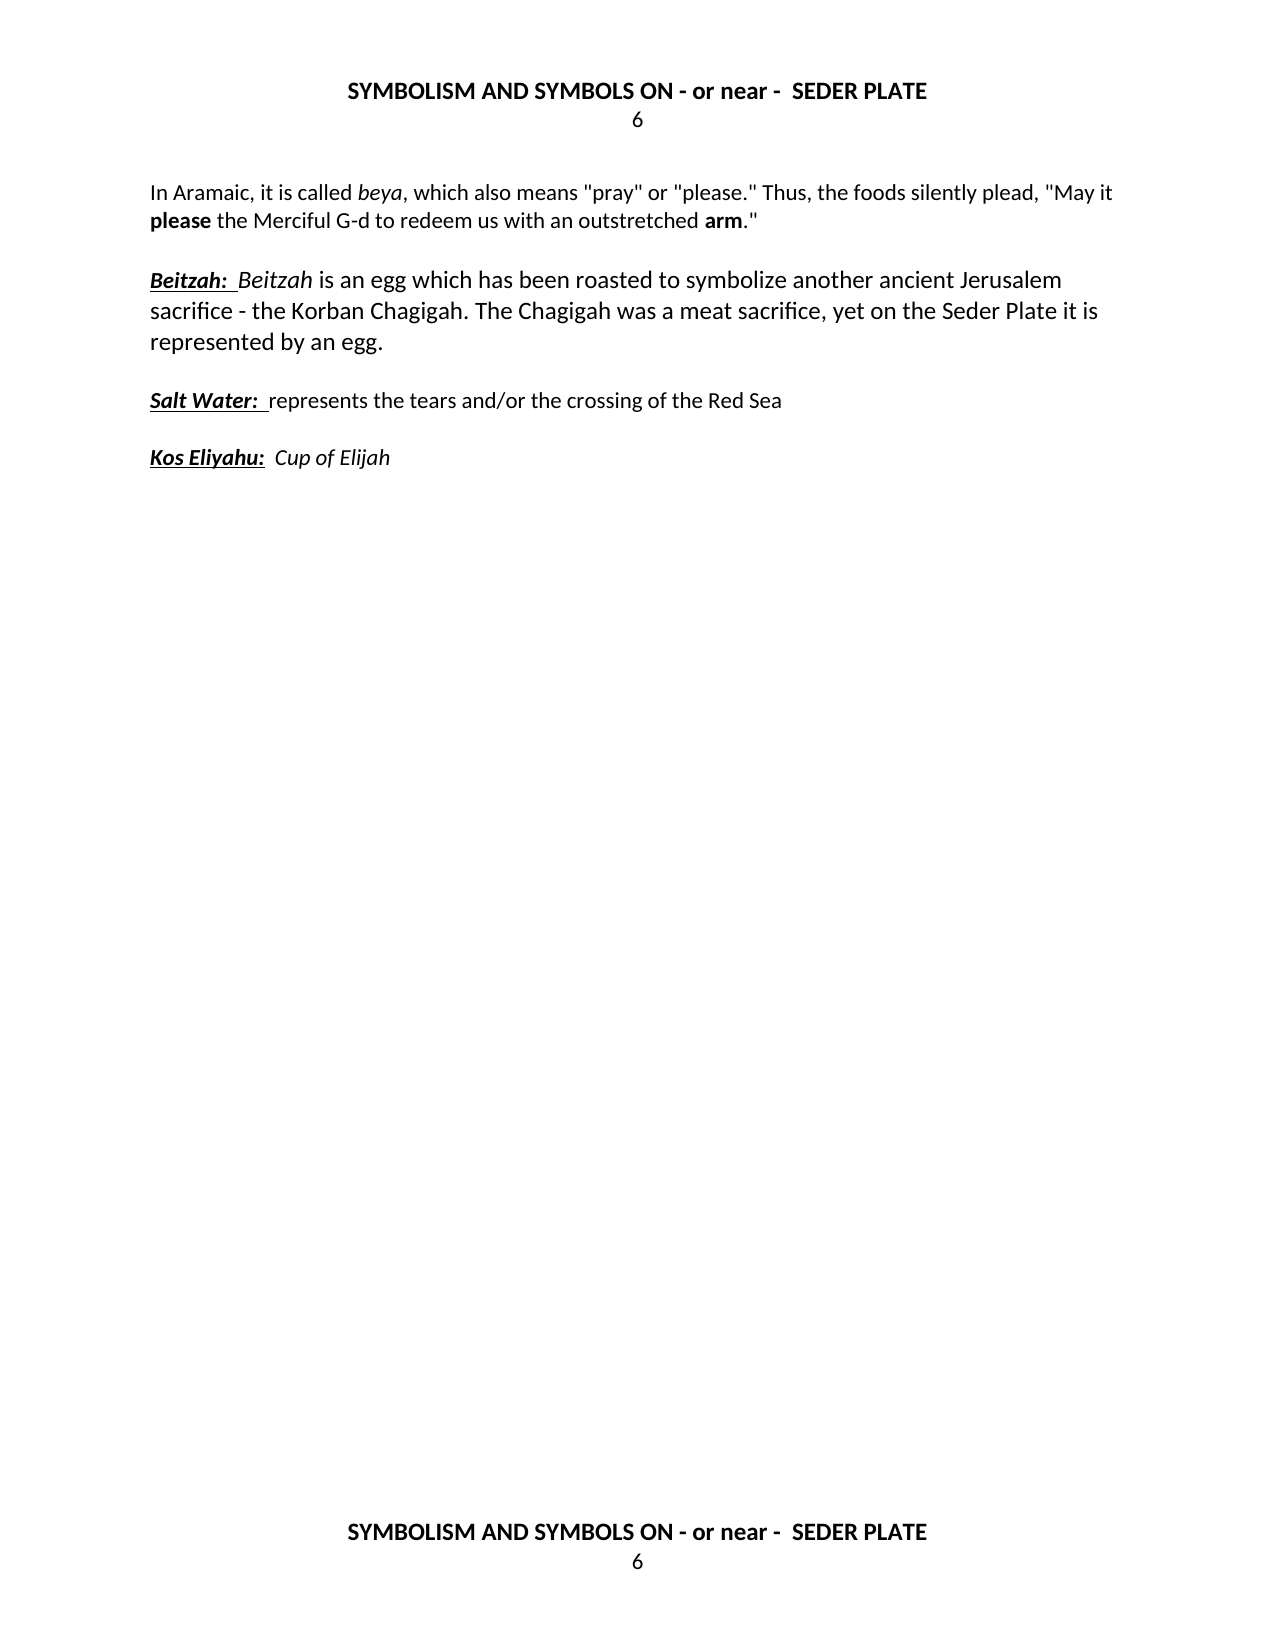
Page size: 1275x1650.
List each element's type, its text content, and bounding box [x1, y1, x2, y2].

text Kos Eliyahu: Cup of Elijah [150, 443, 1125, 471]
text Beitzah: Beitzah is an egg which has been roasted to symbolize another ancient Jerusalem sacrifice - the Korban Chagigah. The Chagigah was a meat sacrifice, yet on the Seder Plate it is represented by an egg. [150, 264, 1125, 356]
text In Aramaic, it is called beya, which also means "pray" or "please." Thus, the foods silently plead, "May it please the Merciful G-d to redeem us with an outstretched arm." [150, 178, 1125, 234]
text Salt Water: represents the tears and/or the crossing of the Red Sea [150, 387, 1125, 415]
